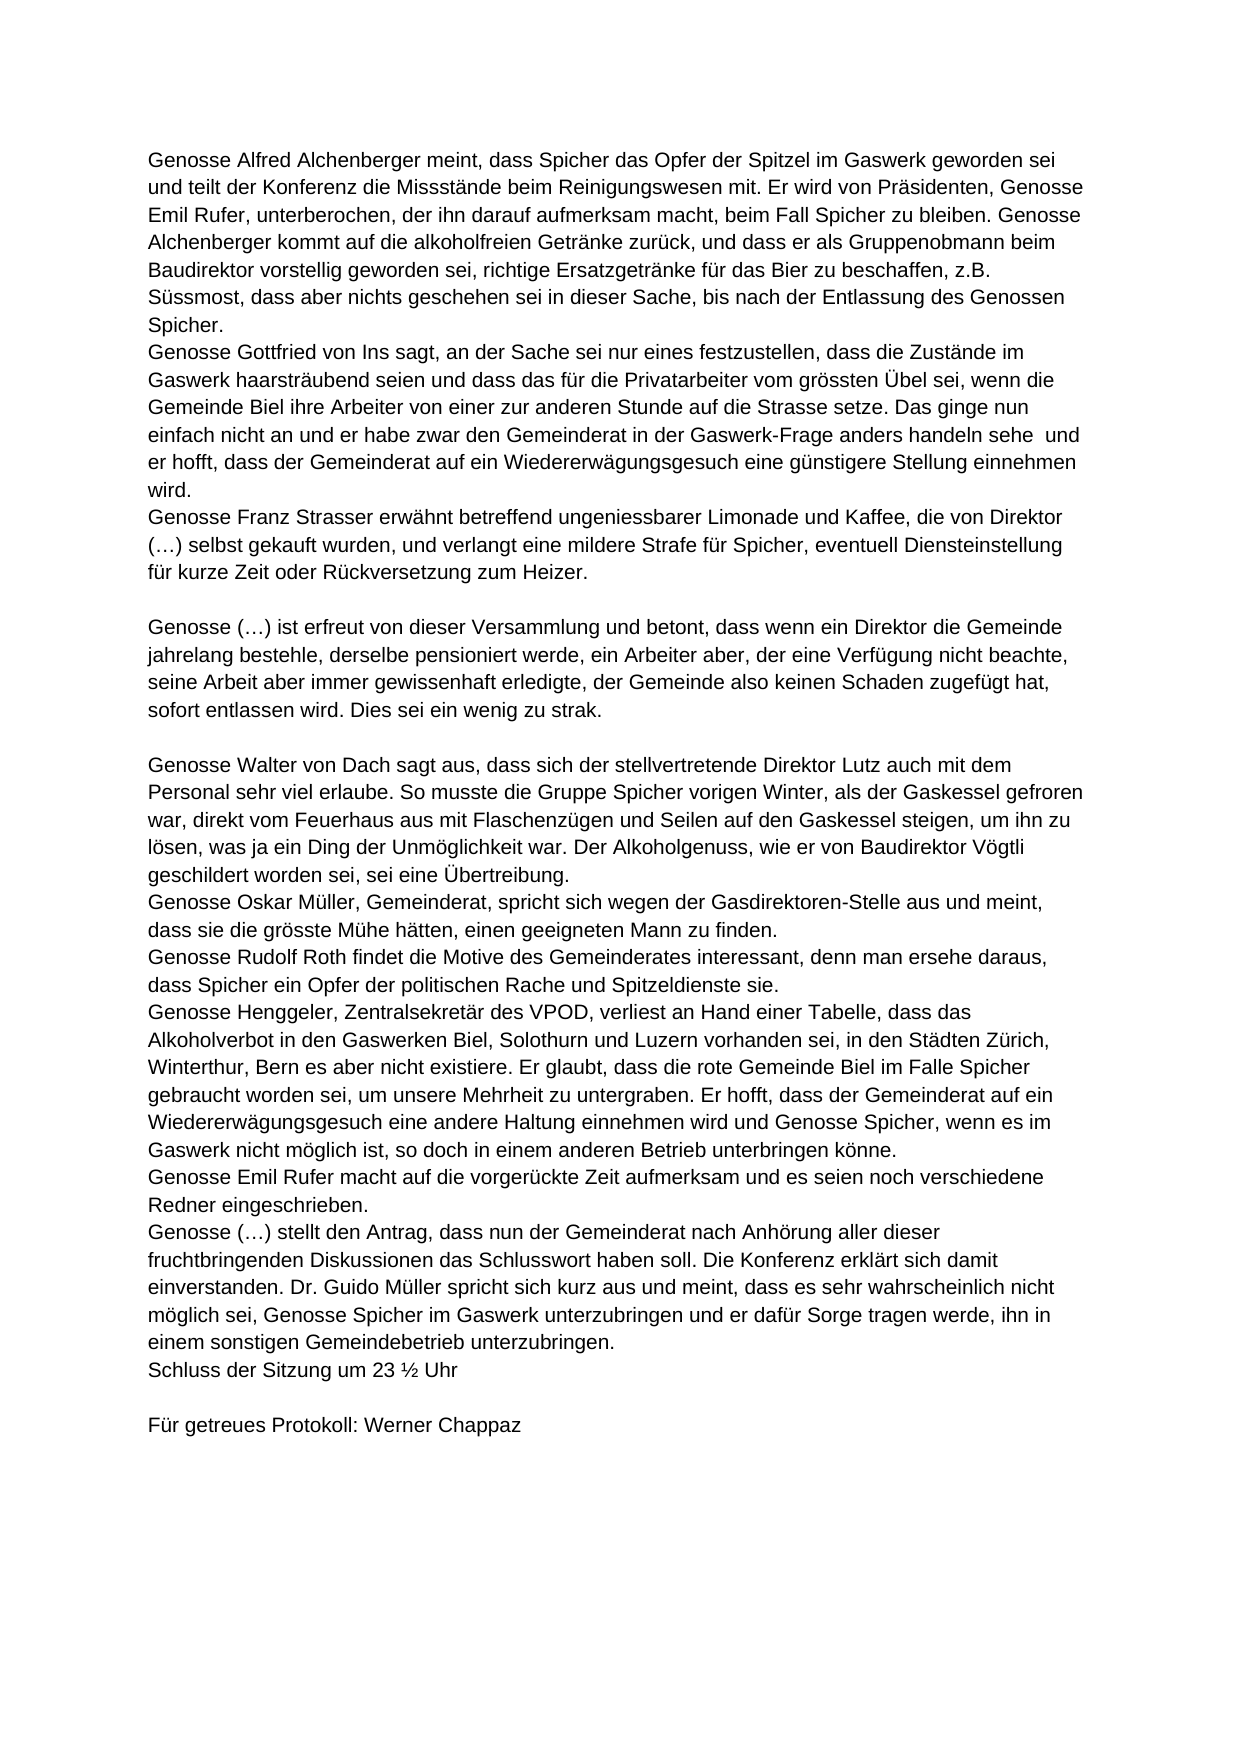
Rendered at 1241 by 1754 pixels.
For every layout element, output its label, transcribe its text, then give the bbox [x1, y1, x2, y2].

text Schluss der Sitzung um 23 ½ Uhr [148, 1358, 1093, 1382]
text Genosse Alfred Alchenberger meint, dass Spicher das Opfer der Spitzel im Gaswerk geworden sei und teilt der Konferenz die Missstände beim Reinigungswesen mit. Er wird von Präsidenten, Genosse Emil Rufer, unterberochen, der ihn darauf aufmerksam macht, beim Fall Spicher zu bleiben. Genosse Alchenberger kommt auf die alkoholfreien Getränke zurück, und dass er als Gruppenobmann beim Baudirektor vorstellig geworden sei, richtige Ersatzgetränke für das Bier zu beschaffen, z.B. Süssmost, dass aber nichts geschehen sei in dieser Sache, bis nach der Entlassung des Genossen Spicher. [148, 148, 1093, 337]
text Genosse Emil Rufer macht auf die vorgerückte Zeit aufmerksam und es seien noch verschiedene Redner eingeschrieben. [148, 1165, 1093, 1217]
text Genosse Rudolf Roth findet die Motive des Gemeinderates interessant, denn man ersehe daraus, dass Spicher ein Opfer der politischen Rache und Spitzeldienste sie. [148, 945, 1093, 997]
text Genosse Walter von Dach sagt aus, dass sich der stellvertretende Direktor Lutz auch mit dem Personal sehr viel erlaube. So musste die Gruppe Spicher vorigen Winter, als der Gaskessel gefroren war, direkt vom Feuerhaus aus mit Flaschenzügen und Seilen auf den Gaskessel steigen, um ihn zu lösen, was ja ein Ding der Unmöglichkeit war. Der Alkoholgenuss, wie er von Baudirektor Vögtli geschildert worden sei, sei eine Übertreibung. [148, 753, 1093, 887]
text Genosse (…) ist erfreut von dieser Versammlung und betont, dass wenn ein Direktor die Gemeinde jahrelang bestehle, derselbe pensioniert werde, ein Arbeiter aber, der eine Verfügung nicht beachte, seine Arbeit aber immer gewissenhaft erledigte, der Gemeinde also keinen Schaden zugefügt hat, sofort entlassen wird. Dies sei ein wenig zu strak. [148, 615, 1093, 722]
text Für getreues Protokoll: Werner Chappaz [148, 1413, 1093, 1437]
text Genosse Oskar Müller, Gemeinderat, spricht sich wegen der Gasdirektoren-Stelle aus und meint, dass sie die grösste Mühe hätten, einen geeigneten Mann zu finden. [148, 890, 1093, 942]
text Genosse (…) stellt den Antrag, dass nun der Gemeinderat nach Anhörung aller dieser fruchtbringenden Diskussionen das Schlusswort haben soll. Die Konferenz erklärt sich damit einverstanden. Dr. Guido Müller spricht sich kurz aus und meint, dass es sehr wahrscheinlich nicht möglich sei, Genosse Spicher im Gaswerk unterzubringen und er dafür Sorge tragen werde, ihn in einem sonstigen Gemeindebetrieb unterzubringen. [148, 1220, 1093, 1354]
text Genosse Franz Strasser erwähnt betreffend ungeniessbarer Limonade und Kaffee, die von Direktor (…) selbst gekauft wurden, und verlangt eine mildere Strafe für Spicher, eventuell Diensteinstellung für kurze Zeit oder Rückversetzung zum Heizer. [148, 505, 1093, 584]
text Genosse Gottfried von Ins sagt, an der Sache sei nur eines festzustellen, dass die Zustände im Gaswerk haarsträubend seien und dass das für die Privatarbeiter vom grössten Übel sei, wenn die Gemeinde Biel ihre Arbeiter von einer zur anderen Stunde auf die Strasse setze. Das ginge nun einfach nicht an und er habe zwar den Gemeinderat in der Gaswerk-Frage anders handeln sehe und er hofft, dass der Gemeinderat auf ein Wiedererwägungsgesuch eine günstigere Stellung einnehmen wird. [148, 340, 1093, 502]
text Genosse Henggeler, Zentralsekretär des VPOD, verliest an Hand einer Tabelle, dass das Alkoholverbot in den Gaswerken Biel, Solothurn und Luzern vorhanden sei, in den Städten Zürich, Winterthur, Bern es aber nicht existiere. Er glaubt, dass die rote Gemeinde Biel im Falle Spicher gebraucht worden sei, um unsere Mehrheit zu untergraben. Er hofft, dass der Gemeinderat auf ein Wiedererwägungsgesuch eine andere Haltung einnehmen wird und Genosse Spicher, wenn es im Gaswerk nicht möglich ist, so doch in einem anderen Betrieb unterbringen könne. [148, 1000, 1093, 1162]
